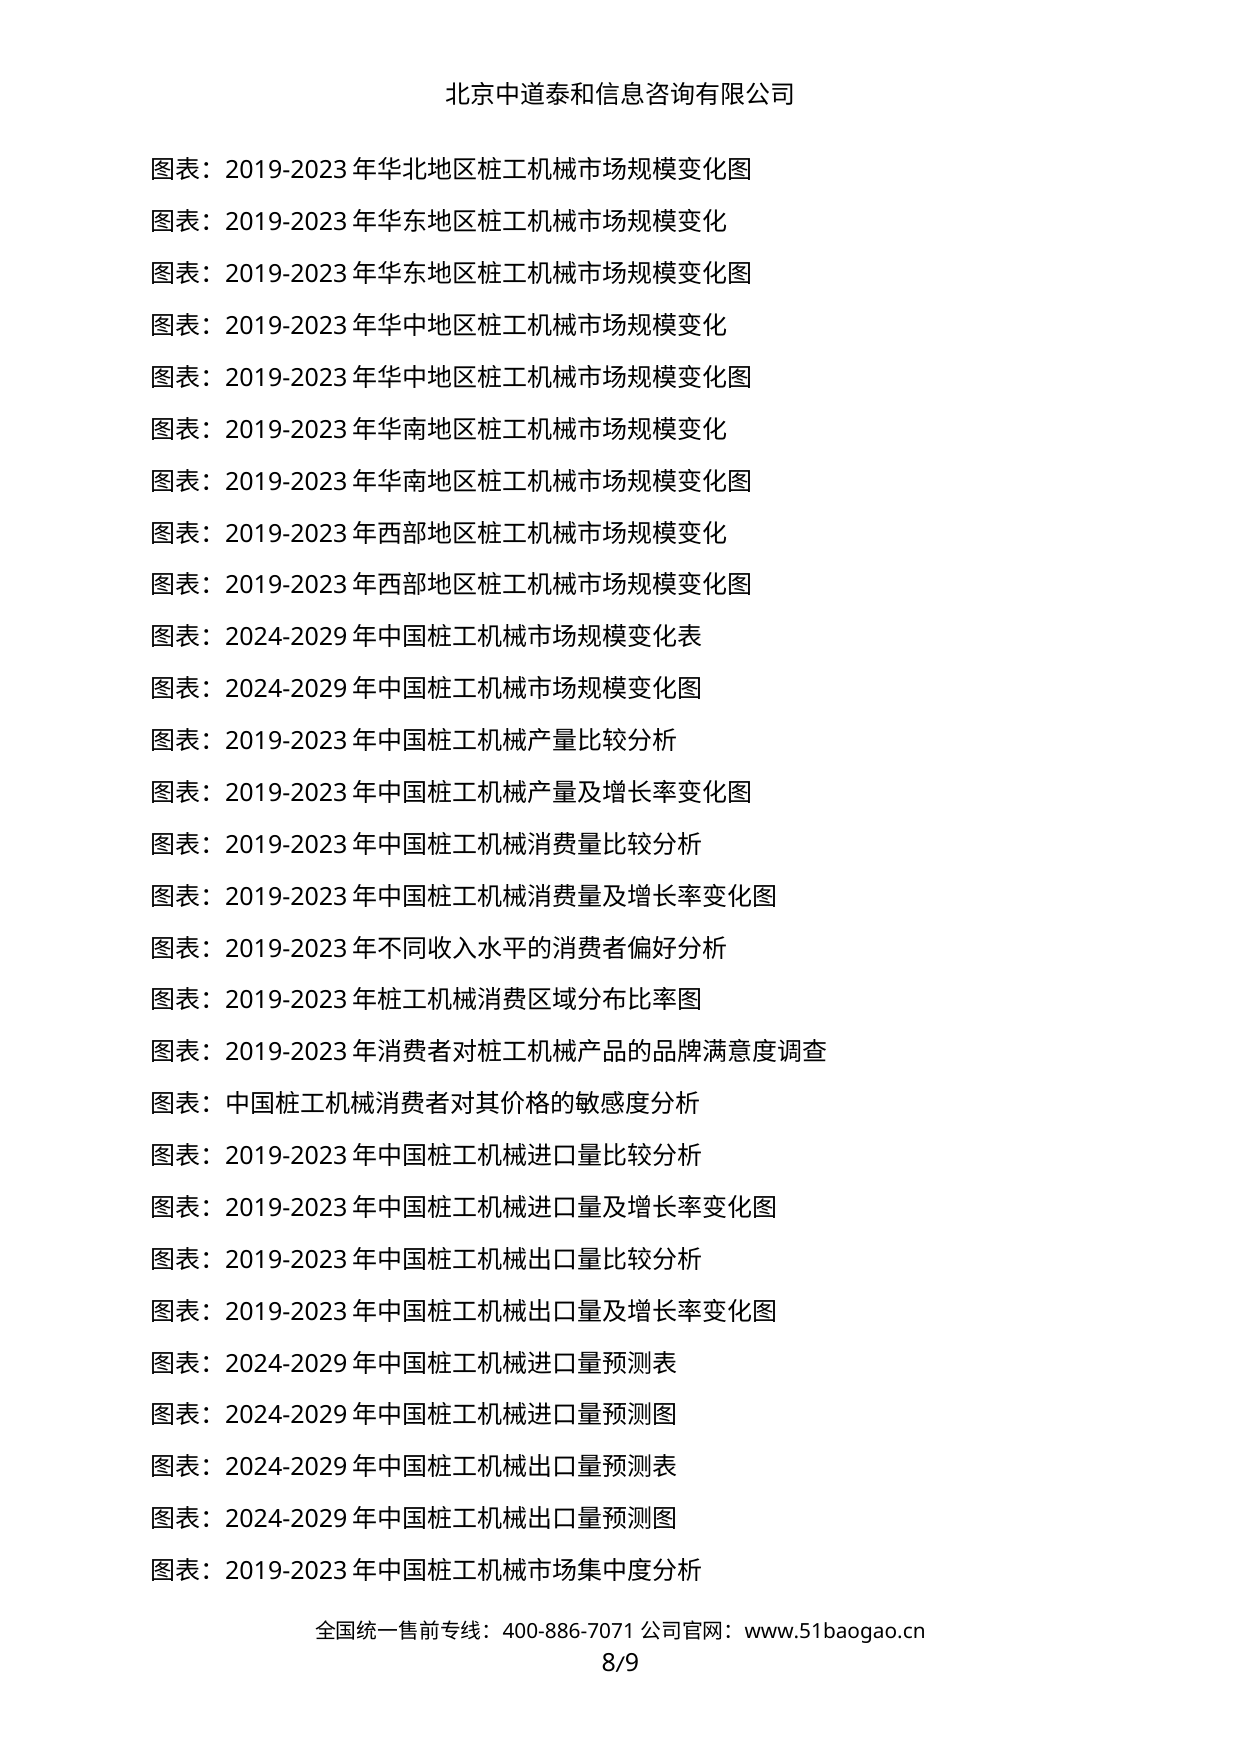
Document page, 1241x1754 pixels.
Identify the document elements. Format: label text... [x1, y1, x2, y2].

text 图表：2024-2029年中国桩工机械出口量预测图 [150, 1499, 1090, 1535]
text 图表：2019-2023年中国桩工机械出口量及增长率变化图 [150, 1291, 1090, 1327]
text 图表：2019-2023年华南地区桩工机械市场规模变化图 [150, 461, 1090, 497]
text 图表：2019-2023年中国桩工机械进口量比较分析 [150, 1136, 1090, 1172]
text 图表：2019-2023年华东地区桩工机械市场规模变化图 [150, 254, 1090, 290]
text 图表：2024-2029年中国桩工机械市场规模变化图 [150, 669, 1090, 705]
text 图表：2019-2023年消费者对桩工机械产品的品牌满意度调查 [150, 1032, 1090, 1068]
text 图表：2019-2023年华南地区桩工机械市场规模变化 [150, 409, 1090, 446]
text 图表：2019-2023年西部地区桩工机械市场规模变化 [150, 513, 1090, 549]
text 图表：2024-2029年中国桩工机械出口量预测表 [150, 1447, 1090, 1483]
text 图表：2024-2029年中国桩工机械进口量预测图 [150, 1395, 1090, 1431]
text 图表：2019-2023年桩工机械消费区域分布比率图 [150, 980, 1090, 1016]
text 图表：2019-2023年西部地区桩工机械市场规模变化图 [150, 565, 1090, 601]
text 图表：中国桩工机械消费者对其价格的敏感度分析 [150, 1084, 1090, 1120]
text 图表：2019-2023年华北地区桩工机械市场规模变化图 [150, 150, 1090, 186]
text 图表：2019-2023年中国桩工机械产量比较分析 [150, 721, 1090, 757]
text 图表：2019-2023年华中地区桩工机械市场规模变化图 [150, 357, 1090, 394]
text 图表：2019-2023年中国桩工机械进口量及增长率变化图 [150, 1187, 1090, 1224]
text 图表：2019-2023年中国桩工机械市场集中度分析 [150, 1551, 1090, 1587]
text 图表：2024-2029年中国桩工机械进口量预测表 [150, 1343, 1090, 1379]
text 图表：2019-2023年不同收入水平的消费者偏好分析 [150, 928, 1090, 964]
text 图表：2019-2023年中国桩工机械出口量比较分析 [150, 1239, 1090, 1276]
text 图表：2019-2023年中国桩工机械消费量及增长率变化图 [150, 876, 1090, 912]
text 图表：2019-2023年中国桩工机械产量及增长率变化图 [150, 772, 1090, 809]
text 图表：2019-2023年华东地区桩工机械市场规模变化 [150, 202, 1090, 238]
text 图表：2024-2029年中国桩工机械市场规模变化表 [150, 617, 1090, 653]
text 图表：2019-2023年华中地区桩工机械市场规模变化 [150, 306, 1090, 342]
text 图表：2019-2023年中国桩工机械消费量比较分析 [150, 824, 1090, 861]
